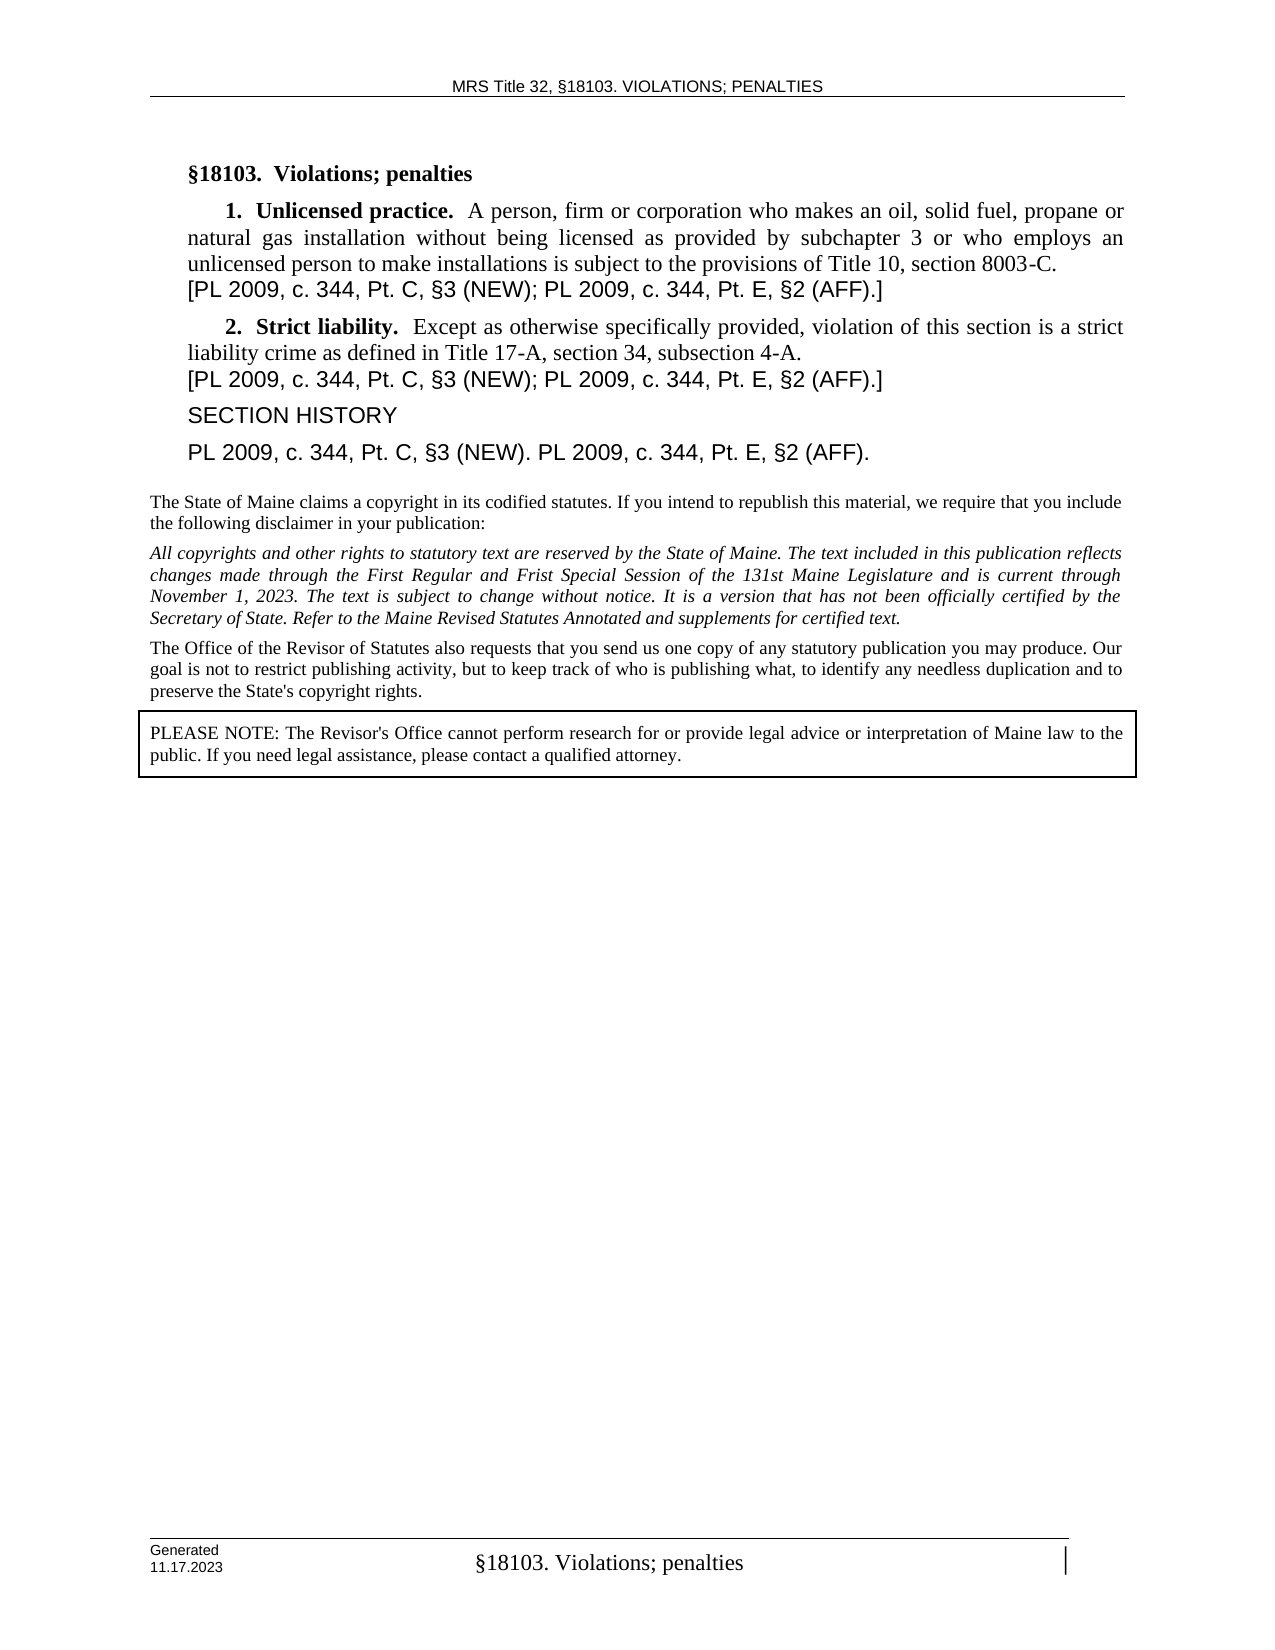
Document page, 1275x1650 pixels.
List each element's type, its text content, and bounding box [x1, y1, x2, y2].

text 2. Strict liability. Except as otherwise specifically provided, violation of this section is a strict liability crime as defined in Title 17‑A, section 34, subsection 4‑A. [187, 313, 1125, 366]
text [PL 2009, c. 344, Pt. C, §3 (NEW); PL 2009, c. 344, Pt. E, §2 (AFF).] [187, 276, 1125, 303]
text SECTION HISTORY [187, 402, 1125, 429]
text PL 2009, c. 344, Pt. C, §3 (NEW). PL 2009, c. 344, Pt. E, §2 (AFF). [187, 439, 1125, 466]
text The Office of the Revisor of Statutes also requests that you send us one copy of any statutory publication you may produce. Our goal is not to restrict publishing activity, but to keep track of who is publishing what, to identify any needless duplication and to preserve the State's copyright rights. [150, 637, 1125, 701]
text All copyrights and other rights to statutory text are reserved by the State of Maine. The text included in this publication reflects changes made through the First Regular and Frist Special Session of the 131st Maine Legislature and is current through November 1, 2023 . The text is subject to change without notice. It is a version that has not been officially certified by the Secretary of State. Refer to the Maine Revised Statutes Annotated and supplements for certified text. [150, 542, 1125, 628]
text The State of Maine claims a copyright in its codified statutes. If you intend to republish this material, we require that you include the following disclaimer in your publication: [150, 491, 1125, 534]
text PLEASE NOTE: The Revisor's Office cannot perform research for or provide legal advice or interpretation of Maine law to the public. If you need legal assistance, please contact a qualified attorney. [140, 712, 1135, 776]
text [PL 2009, c. 344, Pt. C, §3 (NEW); PL 2009, c. 344, Pt. E, §2 (AFF).] [187, 366, 1125, 392]
text 1. Unlicensed practice. A person, firm or corporation who makes an oil, solid fuel, propane or natural gas installation without being licensed as provided by subchapter 3 or who employs an unlicensed person to make installations is subject to the provisions of Title 10, section 8003‑C. [187, 197, 1125, 276]
text §18103. Violations; penalties [187, 160, 1125, 187]
